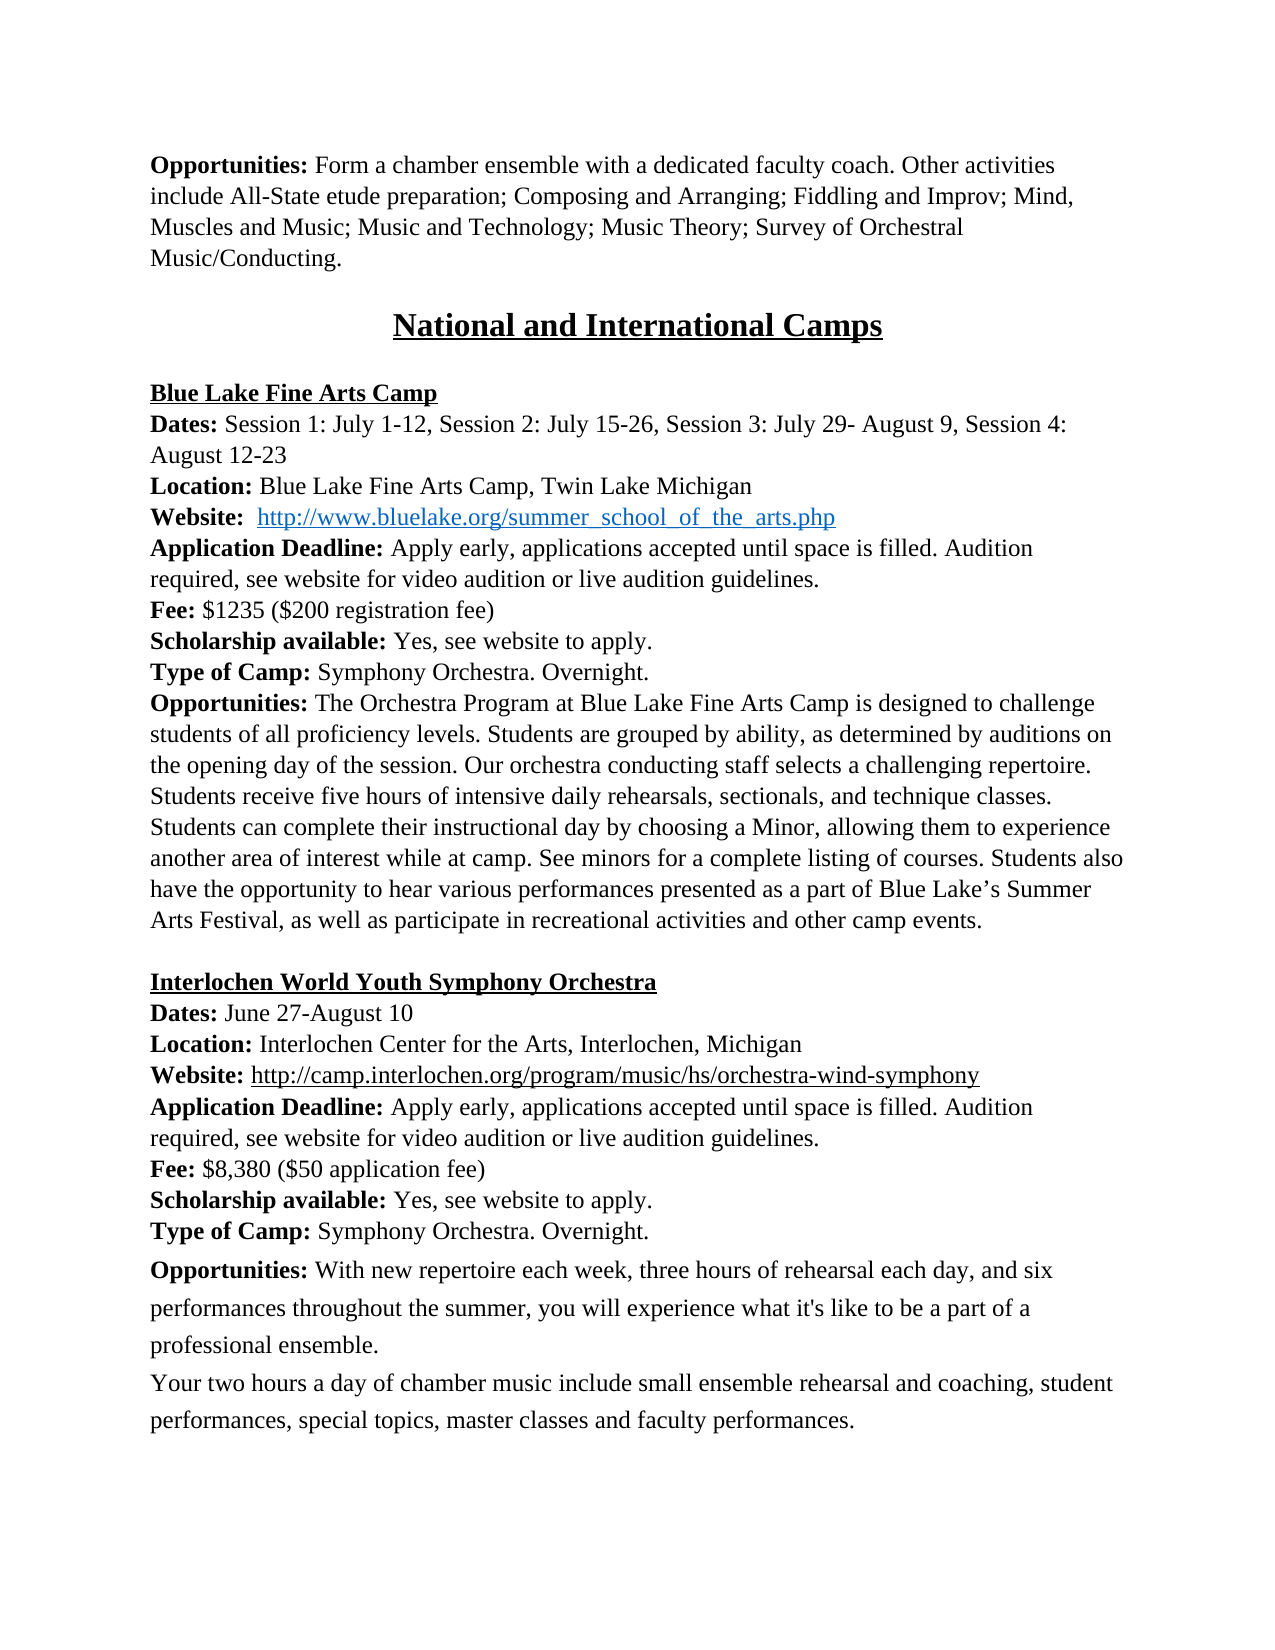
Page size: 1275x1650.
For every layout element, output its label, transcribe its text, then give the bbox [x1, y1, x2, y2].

text Interlochen World Youth Symphony Orchestra [150, 967, 1125, 996]
text Website: http://camp.interlochen.org/program/music/hs/orchestra-wind-symphony [150, 1061, 1125, 1089]
text Opportunities: With new repertoire each week, three hours of rehearsal each day, and six performances throughout the summer, you will experience what it's like to be a part of a professional ensemble. [150, 1247, 1125, 1359]
text Application Deadline: Apply early, applications accepted until space is filled. Audition required, see website for video audition or live audition guidelines. [150, 1092, 1125, 1151]
text National and International Camps [150, 305, 1125, 343]
text Location: Blue Lake Fine Arts Camp, Twin Lake Michigan [150, 471, 1125, 499]
text Scholarship available: Yes, see website to apply. [150, 1185, 1125, 1213]
text Dates: Session 1: July 1-12, Session 2: July 15-26, Session 3: July 29- August 9, Session 4: August 12-23 [150, 409, 1125, 468]
text Type of Camp: Symphony Orchestra. Overnight. [150, 657, 1125, 686]
text Blue Lake Fine Arts Camp [150, 378, 1125, 406]
text Opportunities: Form a chamber ensemble with a dedicated faculty coach. Other activities include All-State etude preparation; Composing and Arranging; Fiddling and Improv; Mind, Muscles and Music; Music and Technology; Music Theory; Survey of Orchestral Music/Conducting. [150, 150, 1125, 272]
text Opportunities: The Orchestra Program at Blue Lake Fine Arts Camp is designed to challenge students of all proficiency levels. Students are grouped by ability, as determined by auditions on the opening day of the session. Our orchestra conducting staff selects a challenging repertoire. Students receive five hours of intensive daily rehearsals, sectionals, and technique classes. Students can complete their instructional day by choosing a Minor, allowing them to experience another area of interest while at camp. See minors for a complete listing of courses. Students also have the opportunity to hear various performances presented as a part of Blue Lake’s Summer Arts Festival, as well as participate in recreational activities and other camp events. [150, 688, 1125, 934]
text Website: http://www.bluelake.org/summer_school_of_the_arts.php [150, 502, 1125, 531]
text Type of Camp: Symphony Orchestra. Overnight. [150, 1216, 1125, 1244]
text Application Deadline: Apply early, applications accepted until space is filled. Audition required, see website for video audition or live audition guidelines. [150, 533, 1125, 593]
text Fee: $1235 ($200 registration fee) [150, 595, 1125, 624]
text Your two hours a day of chamber music include small ensemble rehearsal and coaching, student performances, special topics, master classes and faculty performances. [150, 1359, 1125, 1434]
text Scholarship available: Yes, see website to apply. [150, 626, 1125, 655]
text Location: Interlochen Center for the Arts, Interlochen, Michigan [150, 1029, 1125, 1058]
text Dates: June 27-August 10 [150, 998, 1125, 1027]
text Fee: $8,380 ($50 application fee) [150, 1154, 1125, 1182]
